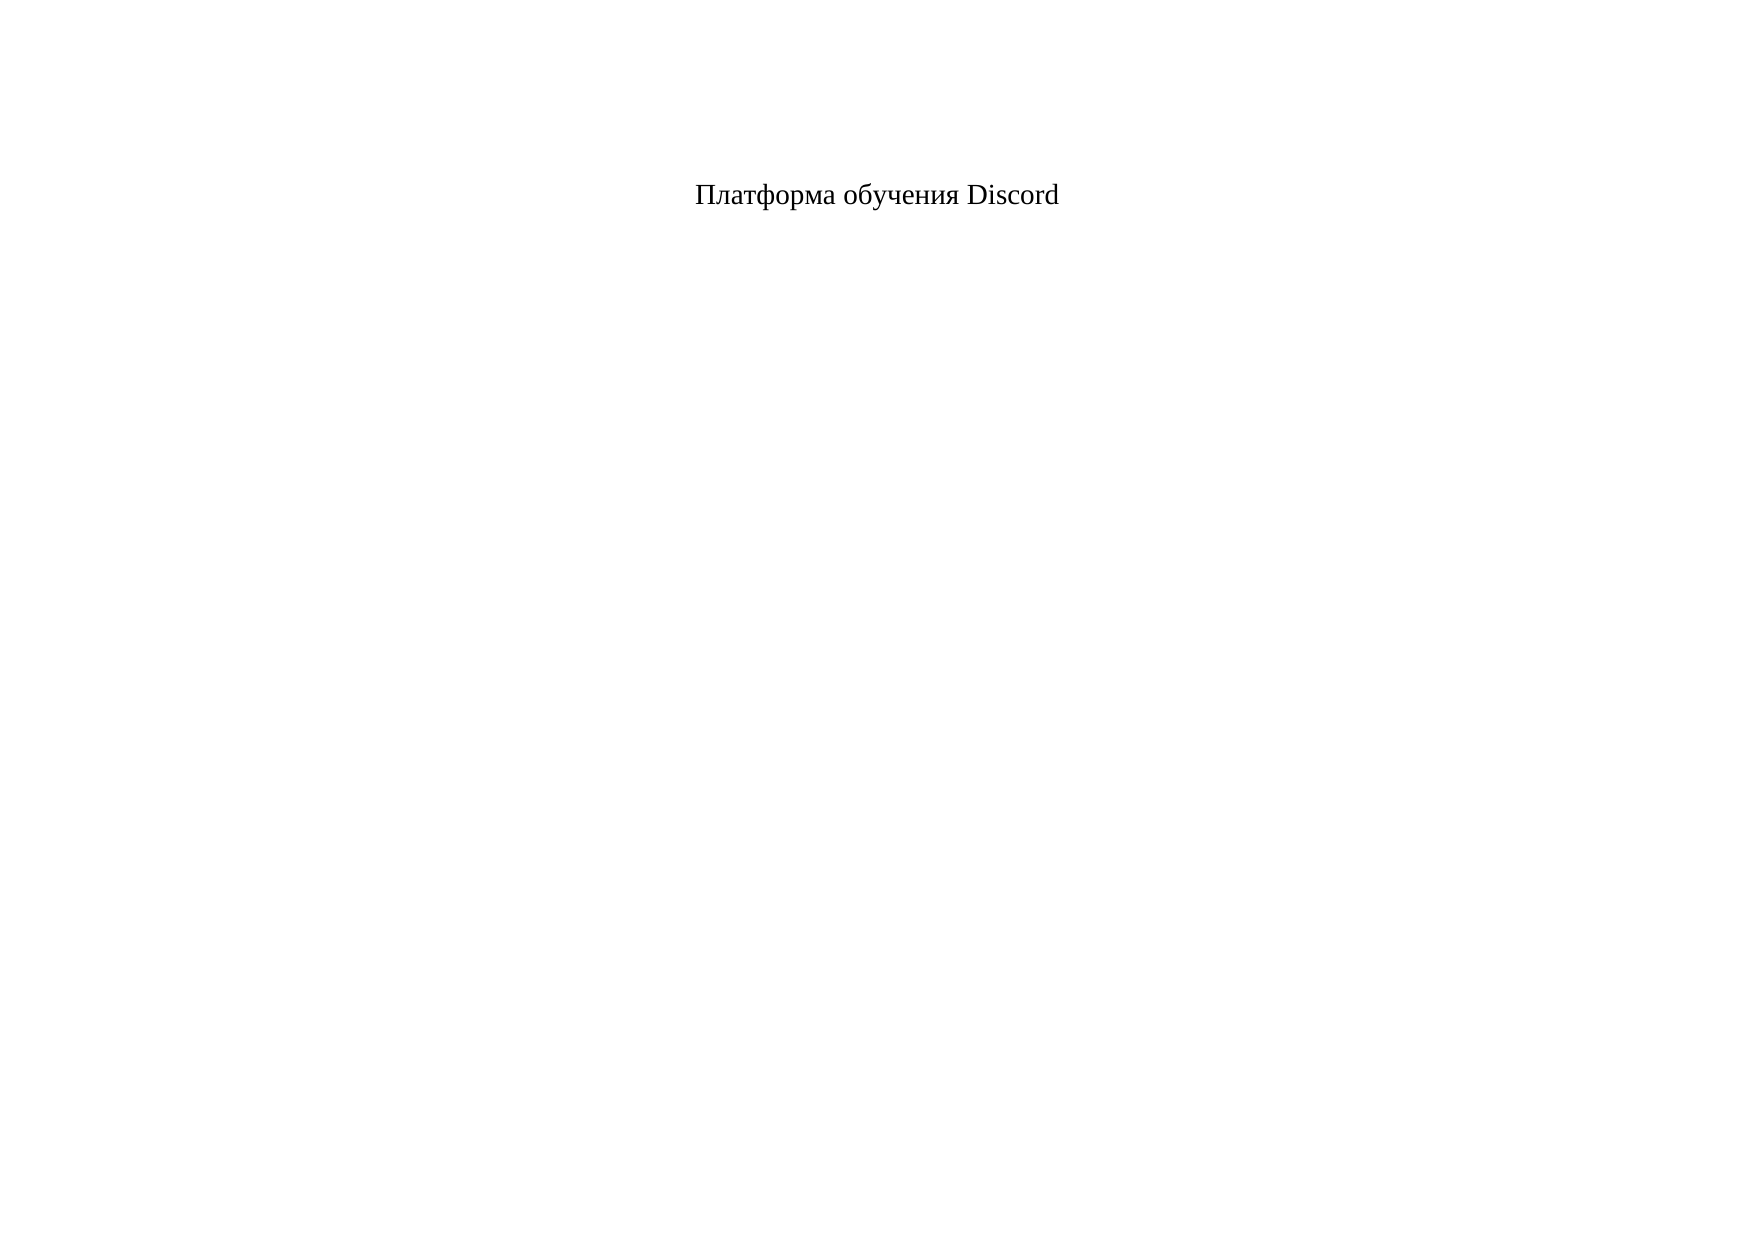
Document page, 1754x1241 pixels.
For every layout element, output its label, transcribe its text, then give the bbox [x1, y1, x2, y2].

text Платформа обучения Discord [118, 177, 1636, 211]
